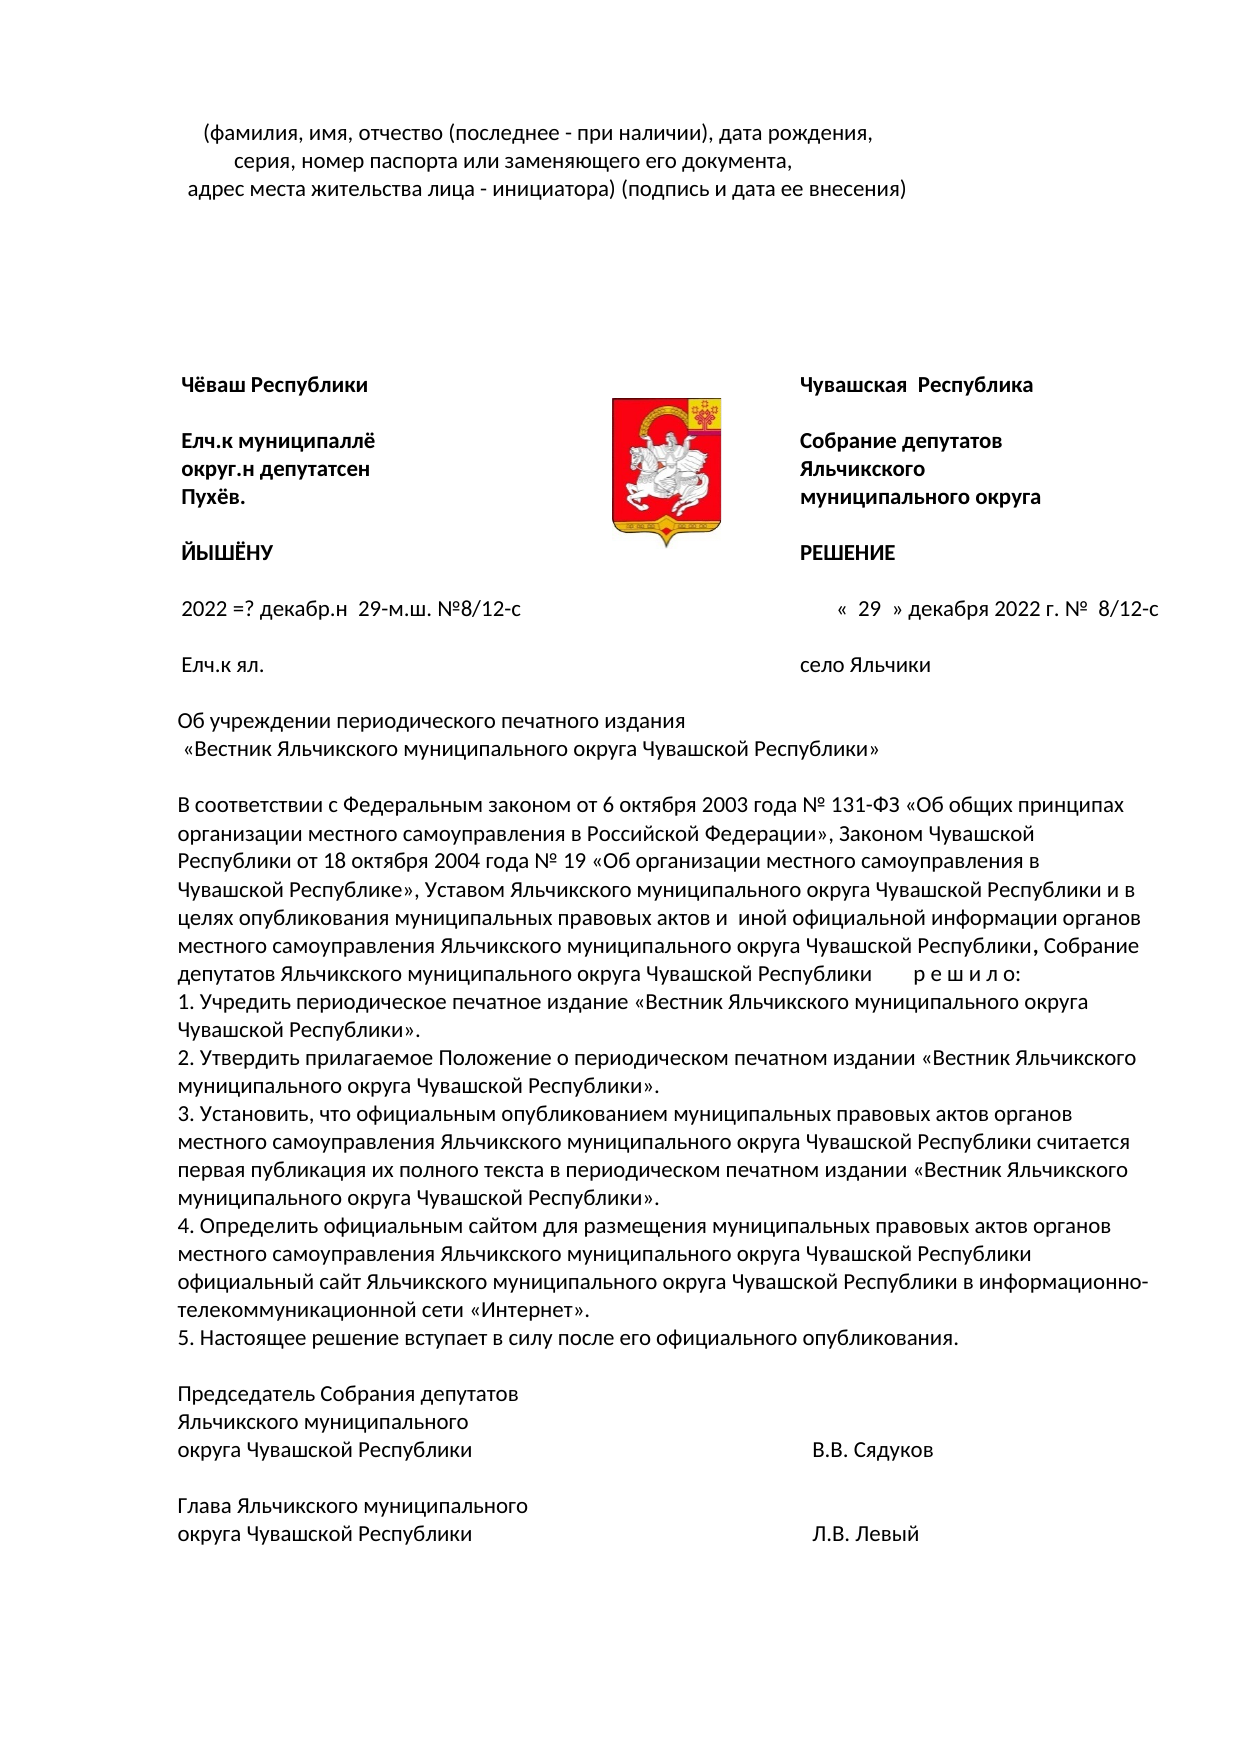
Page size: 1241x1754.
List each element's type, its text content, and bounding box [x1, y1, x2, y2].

text Об учреждении периодического печатного издания [177, 707, 1152, 734]
text Глава Яльчикского муниципального [177, 1491, 1152, 1519]
text 2. Утвердить прилагаемое Положение о периодическом печатном издании «Вестник Яльчикского муниципального округа Чувашской Республики». [177, 1043, 1152, 1099]
text Яльчикского муниципального [177, 1407, 1152, 1435]
text 5. Настоящее решение вступает в силу после его официального опубликования. [177, 1323, 1152, 1351]
text Председатель Собрания депутатов [177, 1379, 1152, 1407]
text округа Чувашской Республики В.В. Сядуков [177, 1435, 1152, 1463]
text 3. Установить, что официальным опубликованием муниципальных правовых актов органов местного самоуправления Яльчикского муниципального округа Чувашской Республики считается первая публикация их полного текста в периодическом печатном издании «Вестник Яльчикского муниципального округа Чувашской Республики». [177, 1099, 1152, 1211]
text В соответствии с Федеральным законом от 6 октября 2003 года № 131-ФЗ «Об общих принципах организации местного самоуправления в Российской Федерации», Законом Чувашской Республики от 18 октября 2004 года № 19 «Об организации местного самоуправления в Чувашской Республике», Уставом Яльчикского муниципального округа Чувашской Республики и в целях опубликования муниципальных правовых актов и иной официальной информации органов местного самоуправления Яльчикского муниципального округа Чувашской Республики, Собрание депутатов Яльчикского муниципального округа Чувашской Республики р е ш и л о: [177, 791, 1152, 987]
table_header Чувашская Республика Собрание депутатов Яльчикского муниципального округа РЕШЕНИЕ « 29 » декабря 2022 г. № 8/12-с село Яльчики [789, 370, 1220, 678]
table_header [601, 370, 788, 678]
table_header Чёваш Республики Елч.к муниципаллё округ.н депутатсен Пухёв. ЙЫШЁНУ 2022 =? декабр.н 29-м.ш. №8/12-с Елч.к ял. [170, 370, 601, 678]
text округа Чувашской Республики Л.В. Левый [177, 1519, 1152, 1547]
picture [612, 398, 722, 549]
text «Вестник Яльчикского муниципального округа Чувашской Республики» [177, 734, 1152, 763]
text 1. Учредить периодическое печатное издание «Вестник Яльчикского муниципального округа Чувашской Республики». [177, 987, 1152, 1043]
text адрес места жительства лица - инициатора) (подпись и дата ее внесения) [177, 174, 1152, 202]
text 4. Определить официальным сайтом для размещения муниципальных правовых актов органов местного самоуправления Яльчикского муниципального округа Чувашской Республики официальный сайт Яльчикского муниципального округа Чувашской Республики в информационно-телекоммуникационной сети «Интернет». [177, 1211, 1152, 1323]
text (фамилия, имя, отчество (последнее - при наличии), дата рождения, [177, 118, 1152, 146]
text серия, номер паспорта или заменяющего его документа, [177, 146, 1152, 174]
